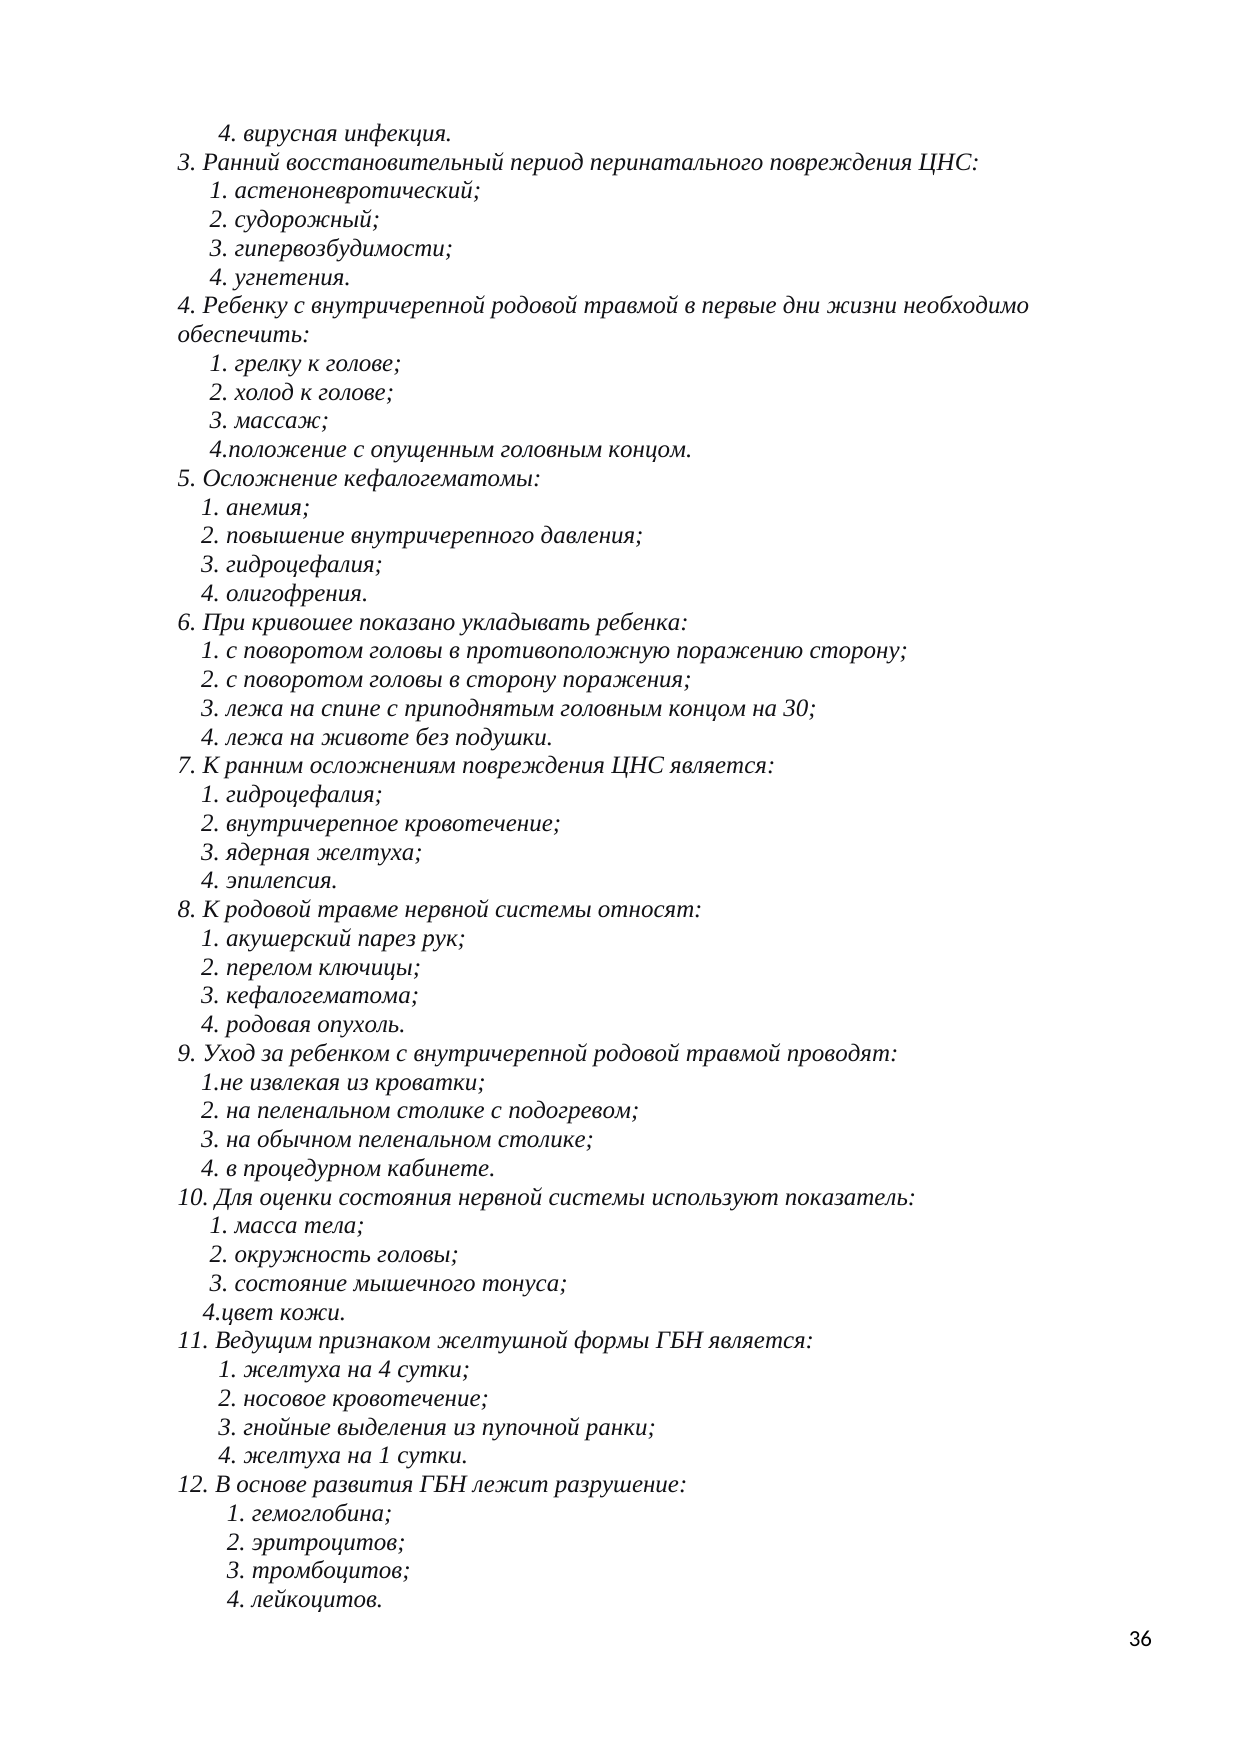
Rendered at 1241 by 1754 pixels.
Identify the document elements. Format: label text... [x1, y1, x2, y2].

text 1. акушерский парез рук; [177, 923, 1152, 952]
text 4. желтуха на 1 сутки. [177, 1441, 1152, 1469]
text 4. лежа на животе без подушки. [177, 722, 1152, 751]
text 4. в процедурном кабинете. [177, 1153, 1152, 1182]
text 2. окружность головы; [177, 1239, 1152, 1268]
text 7. К ранним осложнениям повреждения ЦНС является: [177, 751, 1152, 779]
text 3. кефалогематома; [177, 981, 1152, 1009]
text 4. угнетения. [177, 262, 1152, 291]
text 2. внутричерепное кровотечение; [177, 808, 1152, 837]
text 3. гидроцефалия; [177, 549, 1152, 578]
text 2. судорожный; [177, 204, 1152, 233]
text 1. гемоглобина; [177, 1498, 1152, 1527]
text 1. грелку к голове; [177, 348, 1152, 377]
text 1. с поворотом головы в противоположную поражению сторону; [177, 636, 1152, 664]
text 2. эритроцитов; [177, 1527, 1152, 1556]
text 2. холод к голове; [177, 377, 1152, 406]
text 2. носовое кровотечение; [177, 1383, 1152, 1412]
text 4. Ребенку с внутричерепной родовой травмой в первые дни жизни необходимо обеспечить: [177, 291, 1152, 348]
text 3. на обычном пеленальном столике; [177, 1124, 1152, 1153]
text 2. перелом ключицы; [177, 952, 1152, 981]
text 1. гидроцефалия; [177, 779, 1152, 808]
text 1. желтуха на 4 сутки; [177, 1354, 1152, 1383]
text 4. лейкоцитов. [177, 1584, 1152, 1613]
text 4. родовая опухоль. [177, 1009, 1152, 1038]
text 9. Уход за ребенком с внутричерепной родовой травмой проводят: [177, 1038, 1152, 1067]
text 8. К родовой травме нервной системы относят: [177, 894, 1152, 923]
text 4. олигофрения. [177, 578, 1152, 607]
text 3. массаж; [177, 406, 1152, 434]
text 3. гипервозбудимости; [177, 233, 1152, 262]
text 3. лежа на спине с приподнятым головным концом на 30; [177, 693, 1152, 722]
text 4.положение с опущенным головным концом. [177, 434, 1152, 463]
text 3. тромбоцитов; [177, 1556, 1152, 1584]
text 1. астеноневротический; [177, 176, 1152, 204]
text 1. масса тела; [177, 1211, 1152, 1239]
text 3. гнойные выделения из пупочной ранки; [177, 1412, 1152, 1441]
text 10. Для оценки состояния нервной системы используют показатель: [177, 1182, 1152, 1211]
text 6. При кривошее показано укладывать ребенка: [177, 607, 1152, 636]
text 2. с поворотом головы в сторону поражения; [177, 664, 1152, 693]
text 4. вирусная инфекция. [177, 118, 1152, 147]
text 11. Ведущим признаком желтушной формы ГБН является: [177, 1326, 1152, 1354]
text 3. состояние мышечного тонуса; [177, 1268, 1152, 1297]
text 4. эпилепсия. [177, 866, 1152, 894]
text 1. анемия; [177, 492, 1152, 521]
text 4.цвет кожи. [177, 1297, 1152, 1326]
text 2. на пеленальном столике с подогревом; [177, 1096, 1152, 1124]
text 2. повышение внутричерепного давления; [177, 521, 1152, 549]
text 1.не извлекая из кроватки; [177, 1067, 1152, 1096]
text 3. ядерная желтуха; [177, 837, 1152, 866]
text 12. В основе развития ГБН лежит разрушение: [177, 1469, 1152, 1498]
text 5. Осложнение кефалогематомы: [177, 463, 1152, 492]
text 3. Ранний восстановительный период перинатального повреждения ЦНС: [177, 147, 1152, 176]
